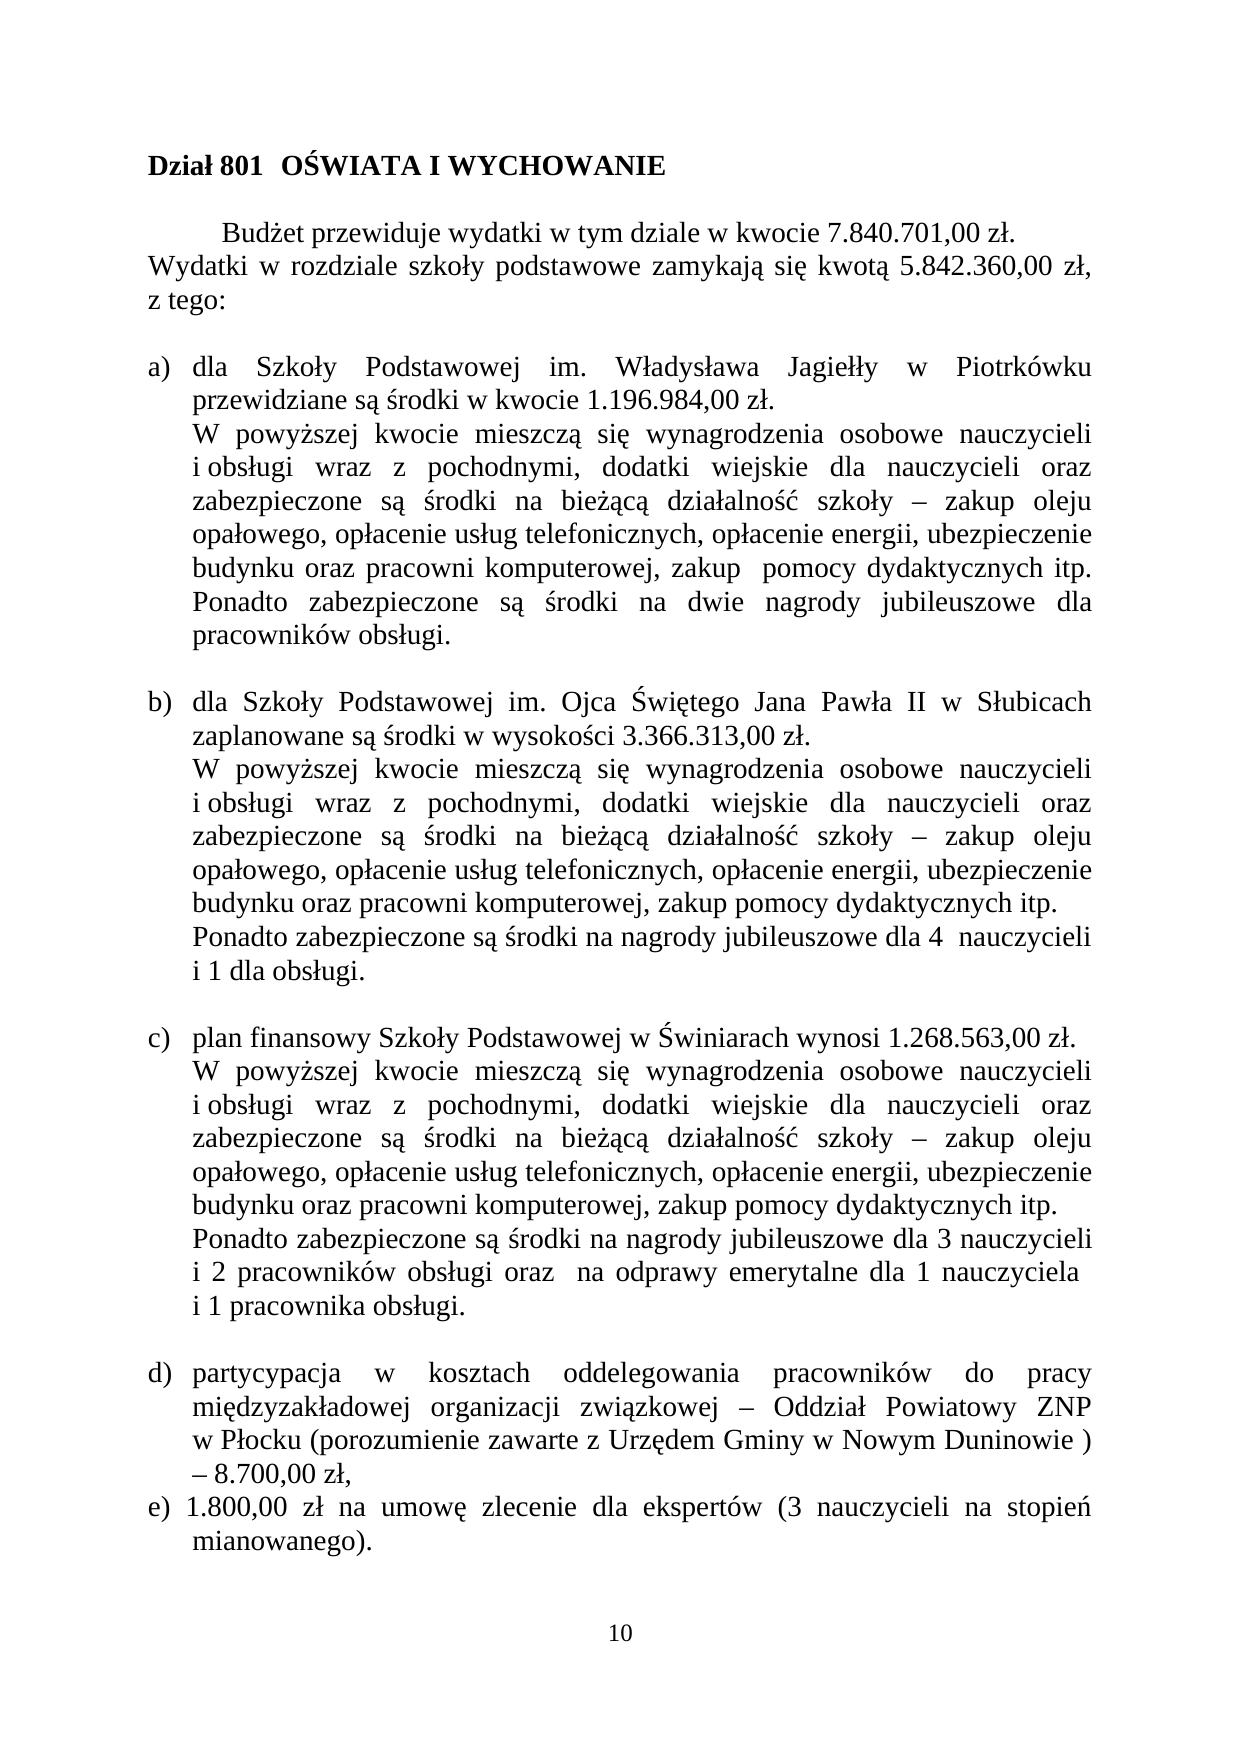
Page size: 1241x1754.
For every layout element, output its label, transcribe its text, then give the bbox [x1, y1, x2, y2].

subtitle Dział 801 OŚWIATA I WYCHOWANIE [148, 148, 1093, 181]
list W powyższej kwocie mieszczą się wynagrodzenia osobowe nauczycieli i obsługi wraz z pochodnymi, dodatki wiejskie dla nauczycieli oraz zabezpieczone są środki na bieżącą działalność szkoły – zakup oleju opałowego, opłacenie usług telefonicznych, opłacenie energii, ubezpieczenie budynku oraz pracowni komputerowej, zakup pomocy dydaktycznych itp. [192, 751, 1093, 919]
text Budżet przewiduje wydatki w tym dziale w kwocie 7.840.701,00 zł. [148, 215, 1093, 248]
text d) partycypacja w kosztach oddelegowania pracowników do pracy międzyzakładowej organizacji związkowej – Oddział Powiatowy ZNP w Płocku (porozumienie zawarte z Urzędem Gminy w Nowym Duninowie ) – 8.700,00 zł, [148, 1355, 1093, 1489]
list dla Szkoły Podstawowej im. Władysława Jagiełły w Piotrkówku przewidziane są środki w kwocie 1.196.984,00 zł. [148, 349, 1093, 416]
list Ponadto zabezpieczone są środki na nagrody jubileuszowe dla 4 nauczycieli i 1 dla obsługi. [192, 919, 1093, 986]
list Ponadto zabezpieczone są środki na nagrody jubileuszowe dla 3 nauczycieli i 2 pracowników obsługi oraz na odprawy emerytalne dla 1 nauczyciela i 1 pracownika obsługi. [192, 1221, 1093, 1322]
list plan finansowy Szkoły Podstawowej w Świniarach wynosi 1.268.563,00 zł. [148, 1020, 1093, 1053]
text Wydatki w rozdziale szkoły podstawowe zamykają się kwotą 5.842.360,00 zł, z tego: [148, 248, 1093, 315]
list dla Szkoły Podstawowej im. Ojca Świętego Jana Pawła II w Słubicach zaplanowane są środki w wysokości 3.366.313,00 zł. [148, 684, 1093, 751]
text W powyższej kwocie mieszczą się wynagrodzenia osobowe nauczycieli i obsługi wraz z pochodnymi, dodatki wiejskie dla nauczycieli oraz zabezpieczone są środki na bieżącą działalność szkoły – zakup oleju opałowego, opłacenie usług telefonicznych, opłacenie energii, ubezpieczenie budynku oraz pracowni komputerowej, zakup pomocy dydaktycznych itp. [148, 1053, 1093, 1221]
text W powyższej kwocie mieszczą się wynagrodzenia osobowe nauczycieli i obsługi wraz z pochodnymi, dodatki wiejskie dla nauczycieli oraz zabezpieczone są środki na bieżącą działalność szkoły – zakup oleju opałowego, opłacenie usług telefonicznych, opłacenie energii, ubezpieczenie budynku oraz pracowni komputerowej, zakup pomocy dydaktycznych itp. Ponadto zabezpieczone są środki na dwie nagrody jubileuszowe dla pracowników obsługi. [148, 416, 1093, 651]
text e) 1.800,00 zł na umowę zlecenie dla ekspertów (3 nauczycieli na stopień mianowanego). [148, 1489, 1093, 1556]
